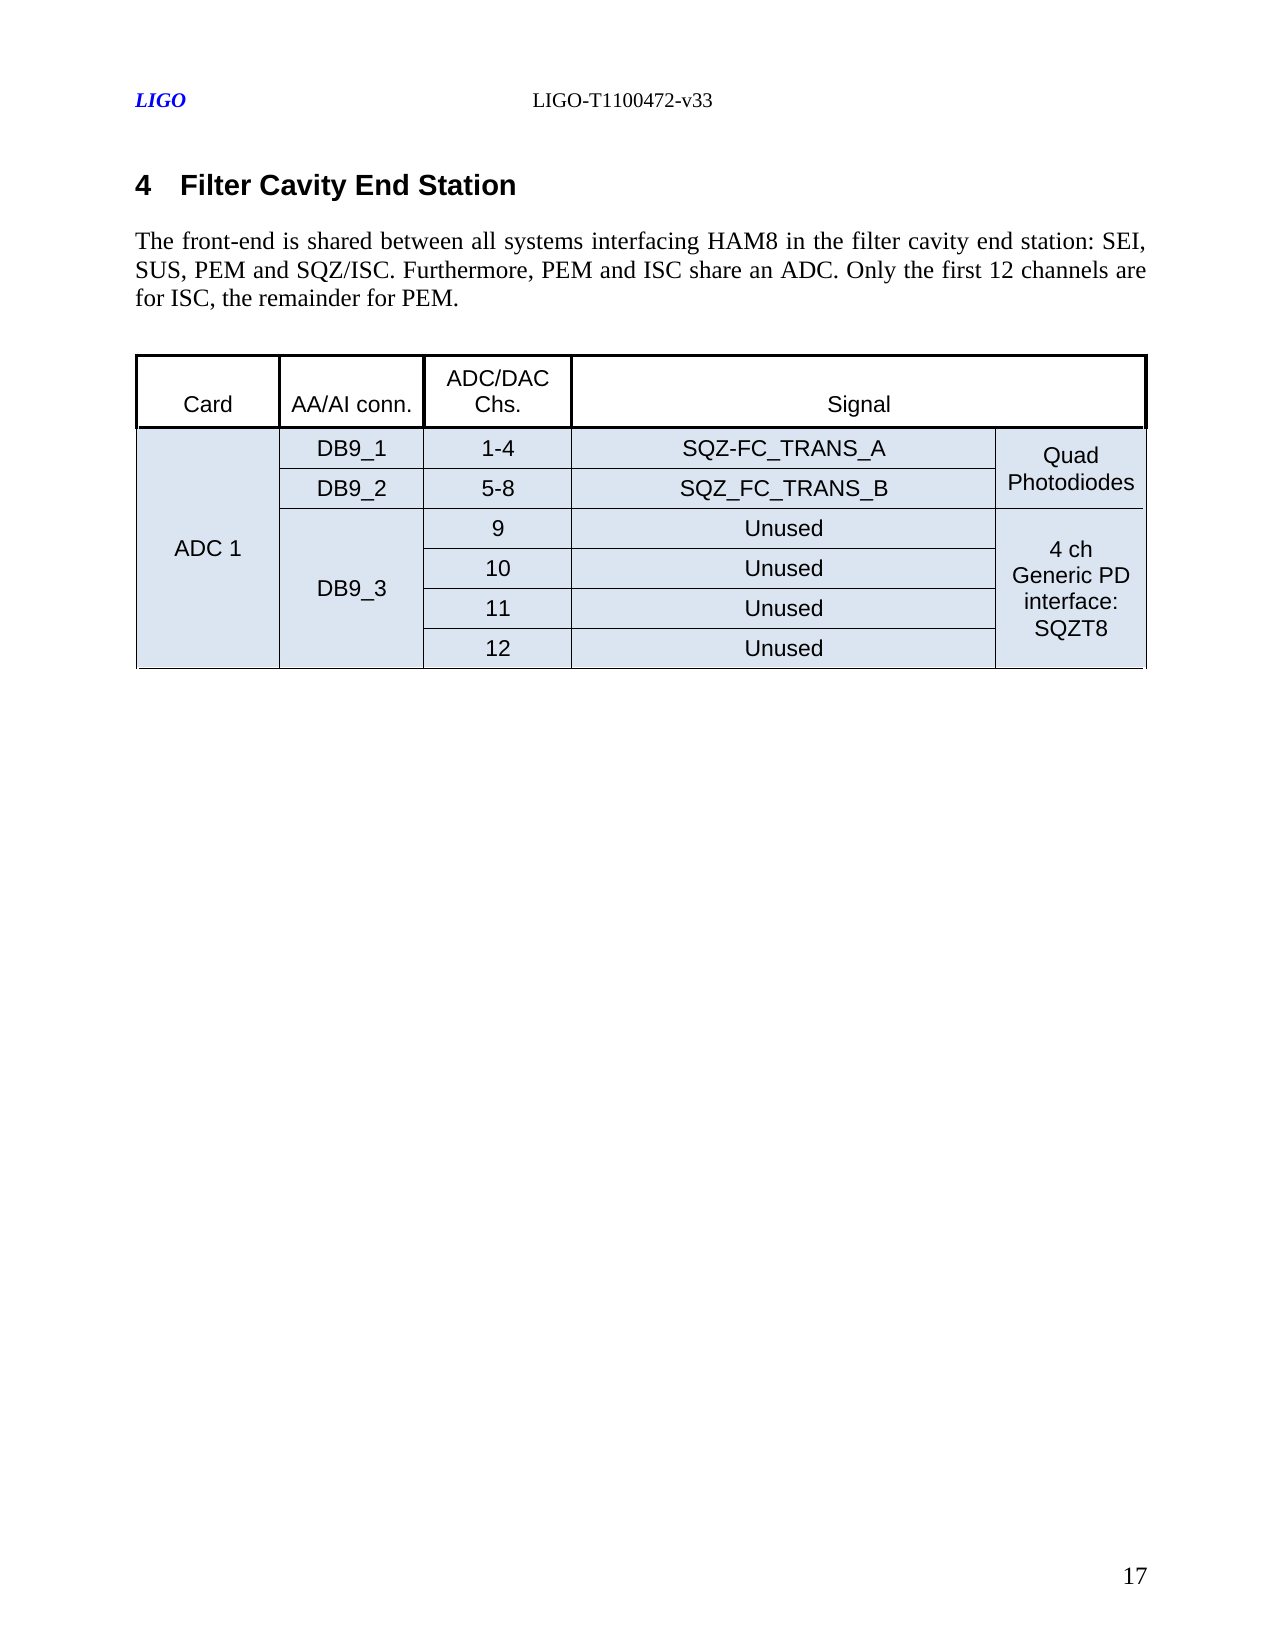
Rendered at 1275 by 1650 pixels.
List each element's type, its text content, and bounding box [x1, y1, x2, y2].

table_header Signal [573, 357, 1144, 426]
table_cell Unused [572, 549, 995, 588]
table_cell 12 [424, 629, 571, 667]
table_cell DB9_2 [280, 469, 423, 508]
table_cell 4 ch Generic PD interface: SQZT8 [996, 508, 1146, 667]
table_cell SQZ-FC_TRANS_A [572, 429, 995, 468]
table_cell Quad Photodiodes [996, 426, 1146, 508]
table_cell DB9_3 [280, 509, 423, 667]
table_cell ADC 1 [137, 426, 279, 667]
table_header ADC/DAC Chs. [426, 357, 570, 426]
subtitle Filter Cavity End Station [135, 167, 1147, 201]
table_cell SQZ_FC_TRANS_B [572, 469, 995, 508]
table_cell 10 [424, 549, 571, 588]
text The front-end is shared between all systems interfacing HAM8 in the filter cavity end station: SEI, SUS, PEM and SQZ/ISC. Furthermore, PEM and ISC share an ADC. Only the first 12 channels are for ISC, the remainder for PEM. [135, 226, 1147, 312]
table_cell Unused [572, 589, 995, 628]
table_cell Unused [572, 629, 995, 667]
table_cell 1-4 [424, 429, 571, 468]
table_header AA/AI conn. [281, 357, 422, 426]
table_header Card [138, 357, 278, 426]
table_cell 5-8 [424, 469, 571, 508]
table_cell Unused [572, 509, 995, 548]
table_cell 11 [424, 589, 571, 628]
table_cell DB9_1 [280, 429, 423, 468]
table_cell 9 [424, 509, 571, 548]
